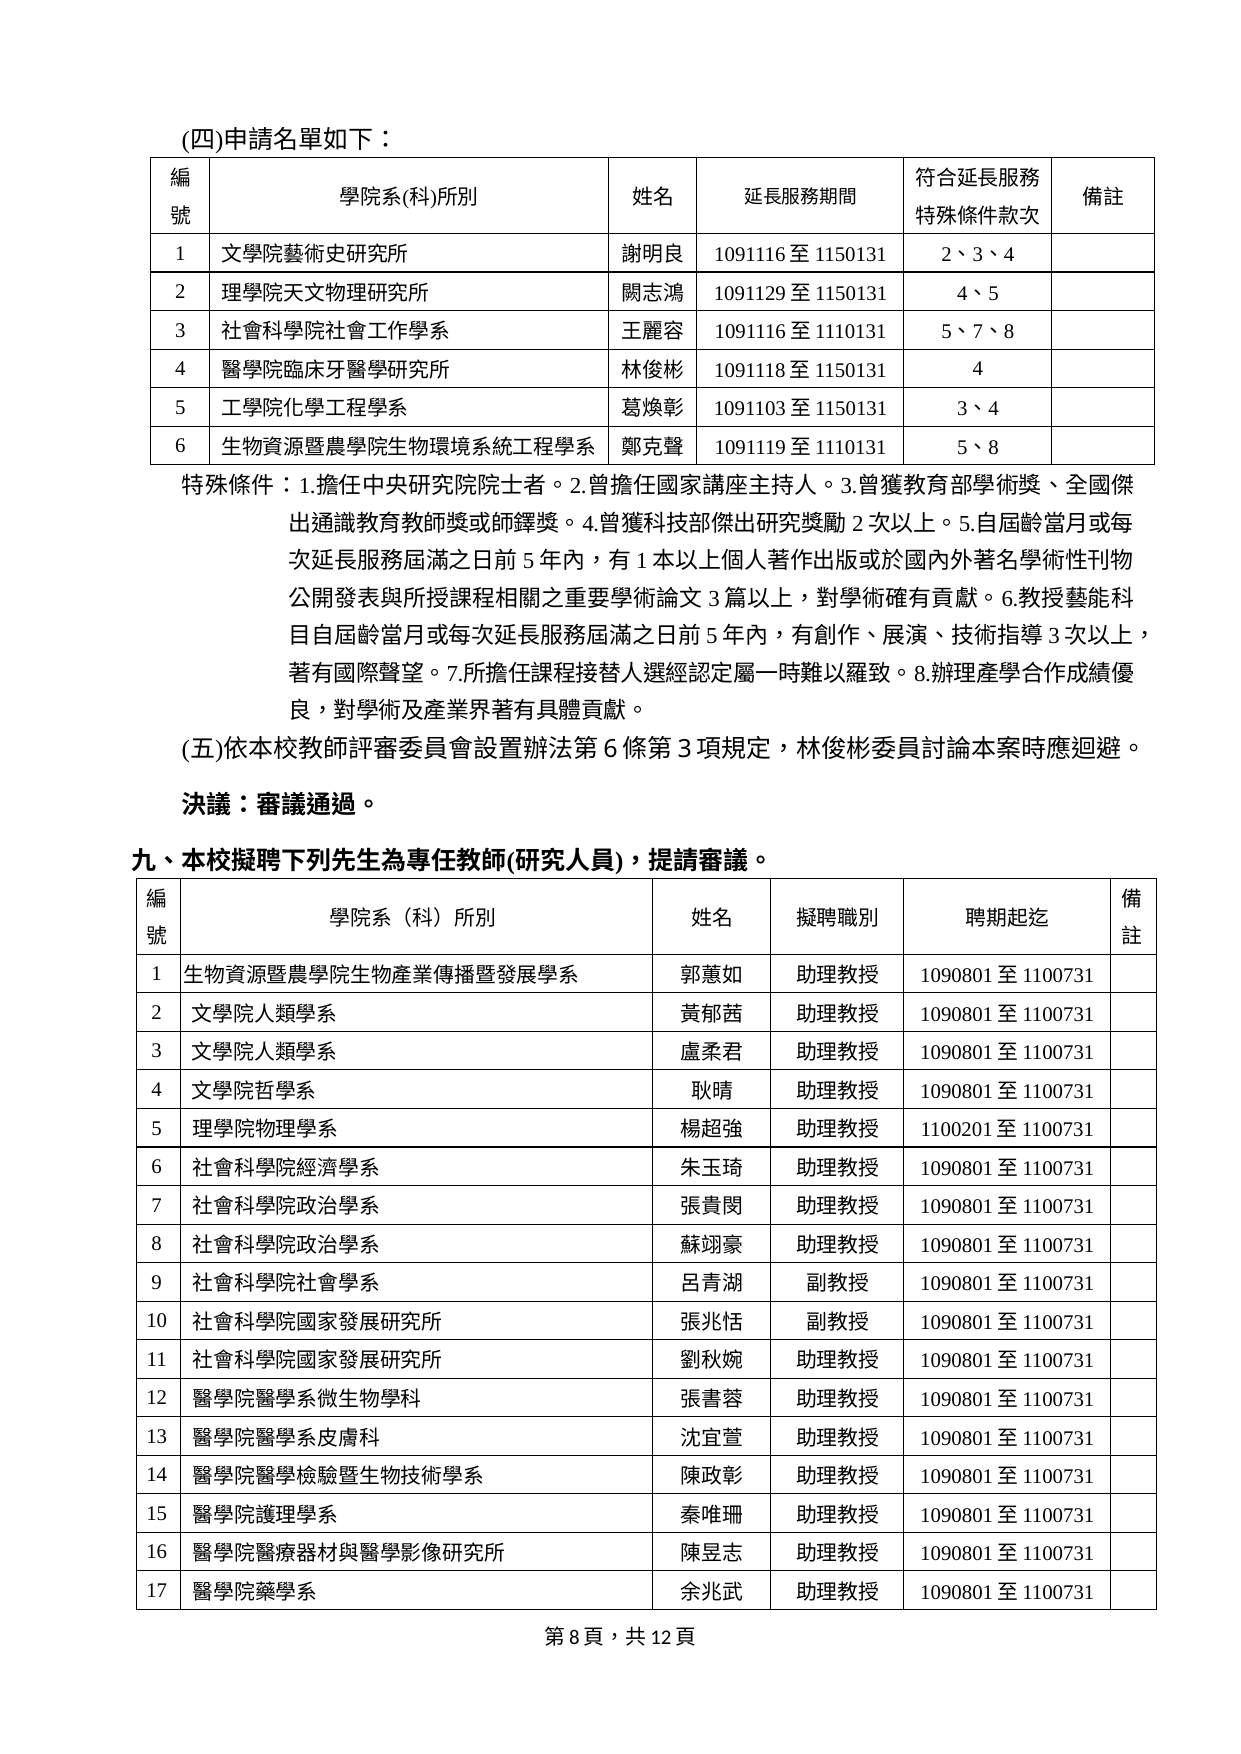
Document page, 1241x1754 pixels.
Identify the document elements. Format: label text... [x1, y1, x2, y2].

table_cell 醫學院醫療器材與醫學影像研究所 [181, 1533, 652, 1570]
table_cell 副教授 [771, 1263, 903, 1301]
table_header 符合延長服務特殊條件款次 [904, 158, 1051, 233]
table_cell 蘇翊豪 [653, 1225, 770, 1262]
table_cell 16 [137, 1533, 180, 1570]
table_cell 11 [137, 1340, 180, 1378]
table_cell 13 [137, 1417, 180, 1455]
text 決議：審議通過。 [181, 784, 1134, 821]
table_cell 1100201至1100731 [904, 1109, 1110, 1146]
table_cell 14 [137, 1456, 180, 1493]
table_cell 助理教授 [771, 1379, 903, 1416]
table_header 備註 [1111, 879, 1156, 954]
table_cell 1090801至1100731 [904, 1070, 1110, 1108]
table_cell [1052, 273, 1154, 310]
table_cell 沈宜萱 [653, 1417, 770, 1455]
table_cell 助理教授 [771, 1186, 903, 1223]
table_cell 郭蕙如 [653, 955, 770, 992]
table_cell 1090801至1100731 [904, 1379, 1110, 1416]
table_cell 助理教授 [771, 1109, 903, 1146]
table_cell [1111, 1148, 1156, 1185]
table_cell 張兆恬 [653, 1302, 770, 1339]
table_cell 助理教授 [771, 1571, 903, 1609]
table_cell 3 [151, 311, 209, 348]
table_cell 余兆武 [653, 1571, 770, 1609]
table_cell 文學院人類學系 [181, 993, 652, 1031]
table_cell 陳昱志 [653, 1533, 770, 1570]
table_cell [1052, 388, 1154, 426]
table_cell 1090801至1100731 [904, 955, 1110, 992]
table_cell 2 [137, 993, 180, 1031]
table_header 延長服務期間 [697, 158, 903, 233]
table_cell 社會科學院社會學系 [181, 1263, 652, 1301]
table_cell [1052, 350, 1154, 387]
text (四)申請名單如下： [181, 119, 1134, 157]
table_cell 理學院物理學系 [181, 1109, 652, 1146]
table_header 姓名 [653, 879, 770, 954]
table_cell 1090801至1100731 [904, 1571, 1110, 1609]
table_cell 文學院哲學系 [181, 1070, 652, 1108]
table_cell [1111, 1070, 1156, 1108]
table_cell 1090801至1100731 [904, 1417, 1110, 1455]
table_cell 社會科學院社會工作學系 [210, 311, 608, 348]
table_cell 助理教授 [771, 1340, 903, 1378]
table_cell 4 [904, 350, 1051, 387]
table_cell [1052, 427, 1154, 464]
table_cell 生物資源暨農學院生物產業傳播暨發展學系 [181, 955, 652, 992]
table_cell 2 [151, 273, 209, 310]
table_cell [1111, 1340, 1156, 1378]
table_cell 劉秋婉 [653, 1340, 770, 1378]
table_cell [1111, 1571, 1156, 1609]
table_cell 2、3、4 [904, 234, 1051, 271]
table_cell 3 [137, 1032, 180, 1069]
table_cell 助理教授 [771, 955, 903, 992]
table_cell 醫學院護理學系 [181, 1494, 652, 1532]
table_cell 林俊彬 [609, 350, 696, 387]
table_cell 助理教授 [771, 1494, 903, 1532]
table_cell 3、4 [904, 388, 1051, 426]
table_cell 5、7、8 [904, 311, 1051, 348]
table_cell 黃郁茜 [653, 993, 770, 1031]
table_cell [1111, 1109, 1156, 1146]
table_cell [1111, 955, 1156, 992]
table_header 備註 [1052, 158, 1154, 233]
table_header 聘期起迄 [904, 879, 1110, 954]
table_cell 醫學院醫學檢驗暨生物技術學系 [181, 1456, 652, 1493]
table_cell 葛煥彰 [609, 388, 696, 426]
table_cell 1091118至1150131 [697, 350, 903, 387]
table_cell 1091116至1110131 [697, 311, 903, 348]
text 特殊條件：1.擔任中央研究院院士者。2.曾擔任國家講座主持人。3.曾獲教育部學術獎、全國傑出通識教育教師獎或師鐸獎。4.曾獲科技部傑出研究獎勵2次以上。5.自屆齡當月或每次延長服務屆滿之日前5年內，有1本以上個人著作出版或於國內外著名學術性刊物公開發表與所授課程相關之重要學術論文3篇以上，對學術確有貢獻。6.教授藝能科目自屆齡當月或每次延長服務屆滿之日前5年內，有創作、展演、技術指導3次以上，著有國際聲望。7.所擔任課程接替人選經認定屬一時難以羅致。8.辦理產學合作成績優良，對學術及產業界著有具體貢獻。 [181, 465, 1134, 728]
table_cell [1111, 1263, 1156, 1301]
table_cell 楊超強 [653, 1109, 770, 1146]
text (五)依本校教師評審委員會設置辦法第6條第3項規定，林俊彬委員討論本案時應迴避。 [181, 728, 1134, 765]
table_cell 1091129至1150131 [697, 273, 903, 310]
table_cell [1111, 993, 1156, 1031]
table_cell 5 [137, 1109, 180, 1146]
table_cell 1090801至1100731 [904, 1340, 1110, 1378]
table_cell 4 [151, 350, 209, 387]
table_cell 1091116至1150131 [697, 234, 903, 271]
table_cell 張書蓉 [653, 1379, 770, 1416]
table_cell [1052, 311, 1154, 348]
table_cell 鄭克聲 [609, 427, 696, 464]
table_cell 醫學院臨床牙醫學研究所 [210, 350, 608, 387]
table_cell 陳政彰 [653, 1456, 770, 1493]
table_cell 社會科學院政治學系 [181, 1225, 652, 1262]
table_header 編號 [137, 879, 180, 954]
table_cell [1111, 1186, 1156, 1223]
table_cell 社會科學院國家發展研究所 [181, 1340, 652, 1378]
table_cell [1111, 1417, 1156, 1455]
table_header 擬聘職別 [771, 879, 903, 954]
table_cell 醫學院醫學系微生物學科 [181, 1379, 652, 1416]
table_cell 文學院藝術史研究所 [210, 234, 608, 271]
table_cell [1111, 1302, 1156, 1339]
table_cell [1111, 1225, 1156, 1262]
table_cell 社會科學院經濟學系 [181, 1148, 652, 1185]
table_cell 1090801至1100731 [904, 1032, 1110, 1069]
table_cell 12 [137, 1379, 180, 1416]
table_cell 4 [137, 1070, 180, 1108]
table_header 學院系（科）所別 [181, 879, 652, 954]
table_cell 17 [137, 1571, 180, 1609]
table_cell 呂青湖 [653, 1263, 770, 1301]
text 九、本校擬聘下列先生為專任教師(研究人員)，提請審議。 [131, 840, 1134, 878]
table_cell 8 [137, 1225, 180, 1262]
table_cell 1090801至1100731 [904, 1456, 1110, 1493]
table_cell 1090801至1100731 [904, 1533, 1110, 1570]
table_cell 助理教授 [771, 1225, 903, 1262]
table_cell 社會科學院政治學系 [181, 1186, 652, 1223]
table_cell 醫學院醫學系皮膚科 [181, 1417, 652, 1455]
table_cell 1090801至1100731 [904, 1186, 1110, 1223]
table_cell 1090801至1100731 [904, 1148, 1110, 1185]
table_cell 7 [137, 1186, 180, 1223]
table_cell 秦唯珊 [653, 1494, 770, 1532]
table_cell 社會科學院國家發展研究所 [181, 1302, 652, 1339]
table_header 編 號 [151, 158, 209, 233]
table_cell 副教授 [771, 1302, 903, 1339]
table_cell 15 [137, 1494, 180, 1532]
table_cell 1090801至1100731 [904, 993, 1110, 1031]
table_cell 1090801至1100731 [904, 1302, 1110, 1339]
table_cell [1111, 1533, 1156, 1570]
table_cell 1 [151, 234, 209, 271]
table_cell 耿晴 [653, 1070, 770, 1108]
table_cell 助理教授 [771, 1533, 903, 1570]
table_cell 工學院化學工程學系 [210, 388, 608, 426]
table_cell 謝明良 [609, 234, 696, 271]
table_cell 盧柔君 [653, 1032, 770, 1069]
table_cell 1090801至1100731 [904, 1225, 1110, 1262]
table_cell 6 [137, 1148, 180, 1185]
table_cell [1111, 1494, 1156, 1532]
table_cell 助理教授 [771, 1070, 903, 1108]
table_header 學院系(科)所別 [210, 158, 608, 233]
table_cell 文學院人類學系 [181, 1032, 652, 1069]
table_cell 助理教授 [771, 1456, 903, 1493]
table_cell 張貴閔 [653, 1186, 770, 1223]
table_cell 4、5 [904, 273, 1051, 310]
table_cell 生物資源暨農學院生物環境系統工程學系 [210, 427, 608, 464]
table_cell 助理教授 [771, 1032, 903, 1069]
table_cell [1111, 1032, 1156, 1069]
table_cell 王麗容 [609, 311, 696, 348]
table_cell 助理教授 [771, 1148, 903, 1185]
table_cell 闕志鴻 [609, 273, 696, 310]
table_cell 1090801至1100731 [904, 1263, 1110, 1301]
table_cell 5 [151, 388, 209, 426]
table_cell 助理教授 [771, 1417, 903, 1455]
table_cell 醫學院藥學系 [181, 1571, 652, 1609]
table_header 姓名 [609, 158, 696, 233]
table_cell 1 [137, 955, 180, 992]
table_cell 助理教授 [771, 993, 903, 1031]
table_cell [1111, 1456, 1156, 1493]
table_cell 9 [137, 1263, 180, 1301]
table_cell 1090801至1100731 [904, 1494, 1110, 1532]
table_cell 5、8 [904, 427, 1051, 464]
table_cell 10 [137, 1302, 180, 1339]
table_cell [1052, 234, 1154, 271]
table_cell 1091103至1150131 [697, 388, 903, 426]
table_cell [1111, 1379, 1156, 1416]
table_cell 理學院天文物理研究所 [210, 273, 608, 310]
table_cell 1091119至1110131 [697, 427, 903, 464]
table_cell 6 [151, 427, 209, 464]
table_cell 朱玉琦 [653, 1148, 770, 1185]
